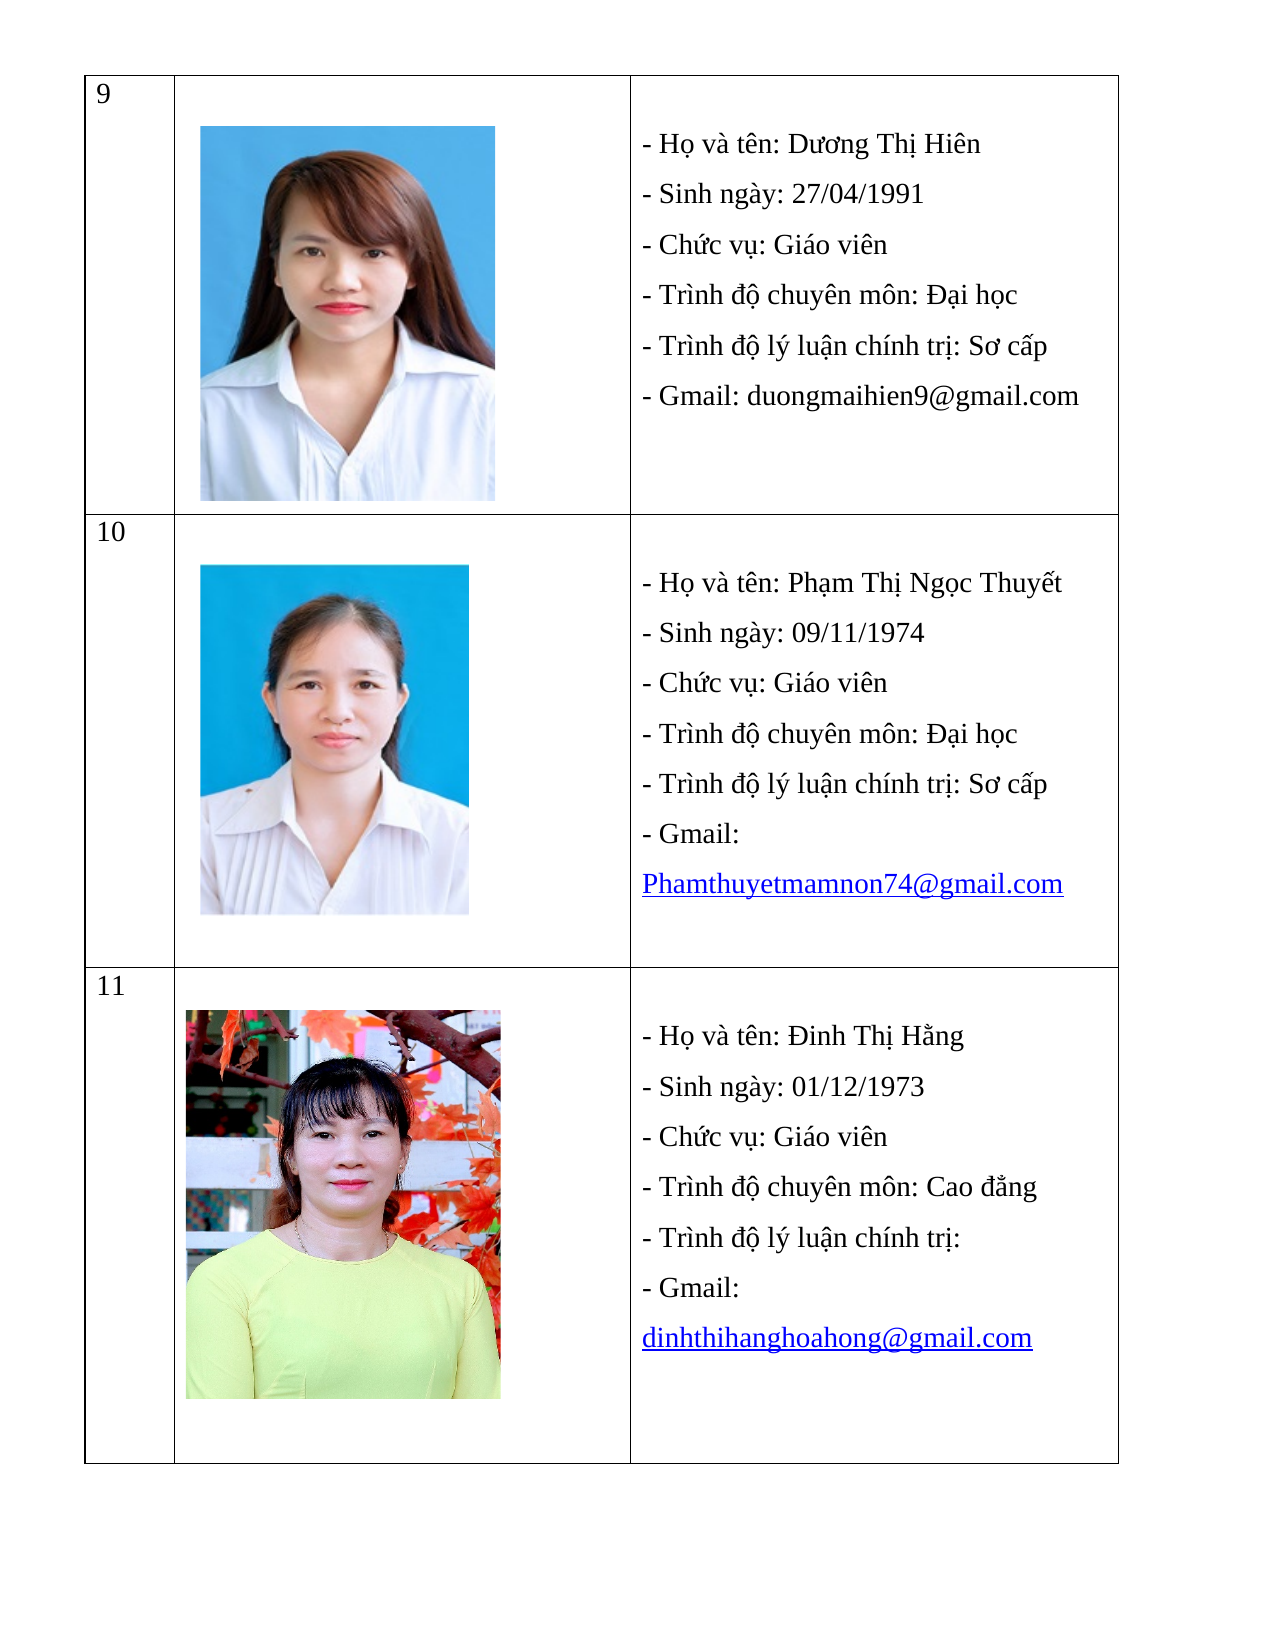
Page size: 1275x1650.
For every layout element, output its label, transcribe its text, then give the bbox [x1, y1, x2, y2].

table_cell 11 [86, 968, 174, 1463]
table_cell [175, 968, 630, 1463]
table_cell [175, 515, 630, 967]
table_cell 10 [86, 515, 174, 967]
table_cell [175, 76, 630, 513]
picture [200, 586, 469, 916]
table_cell - Họ và tên: Phạm Thị Ngọc Thuyết - Sinh ngày: 09/11/1974 - Chức vụ: Giáo viên - Trình độ chuyên môn: Đại học - Trình độ lý luận chính trị: Sơ cấp - Gmail: Phamthuyetmamnon74@gmail.com [631, 515, 1118, 967]
picture [185, 1010, 501, 1399]
table_cell - Họ và tên: Dương Thị Hiên - Sinh ngày: 27/04/1991 - Chức vụ: Giáo viên - Trình độ chuyên môn: Đại học - Trình độ lý luận chính trị: Sơ cấp - Gmail: duongmaihien9@gmail.com [631, 76, 1118, 513]
table_cell - Họ và tên: Đinh Thị Hằng - Sinh ngày: 01/12/1973 - Chức vụ: Giáo viên - Trình độ chuyên môn: Cao đẳng - Trình độ lý luận chính trị: - Gmail: dinhthihanghoahong@gmail.com [631, 968, 1118, 1463]
picture [200, 126, 496, 501]
table_cell 9 [86, 76, 174, 513]
